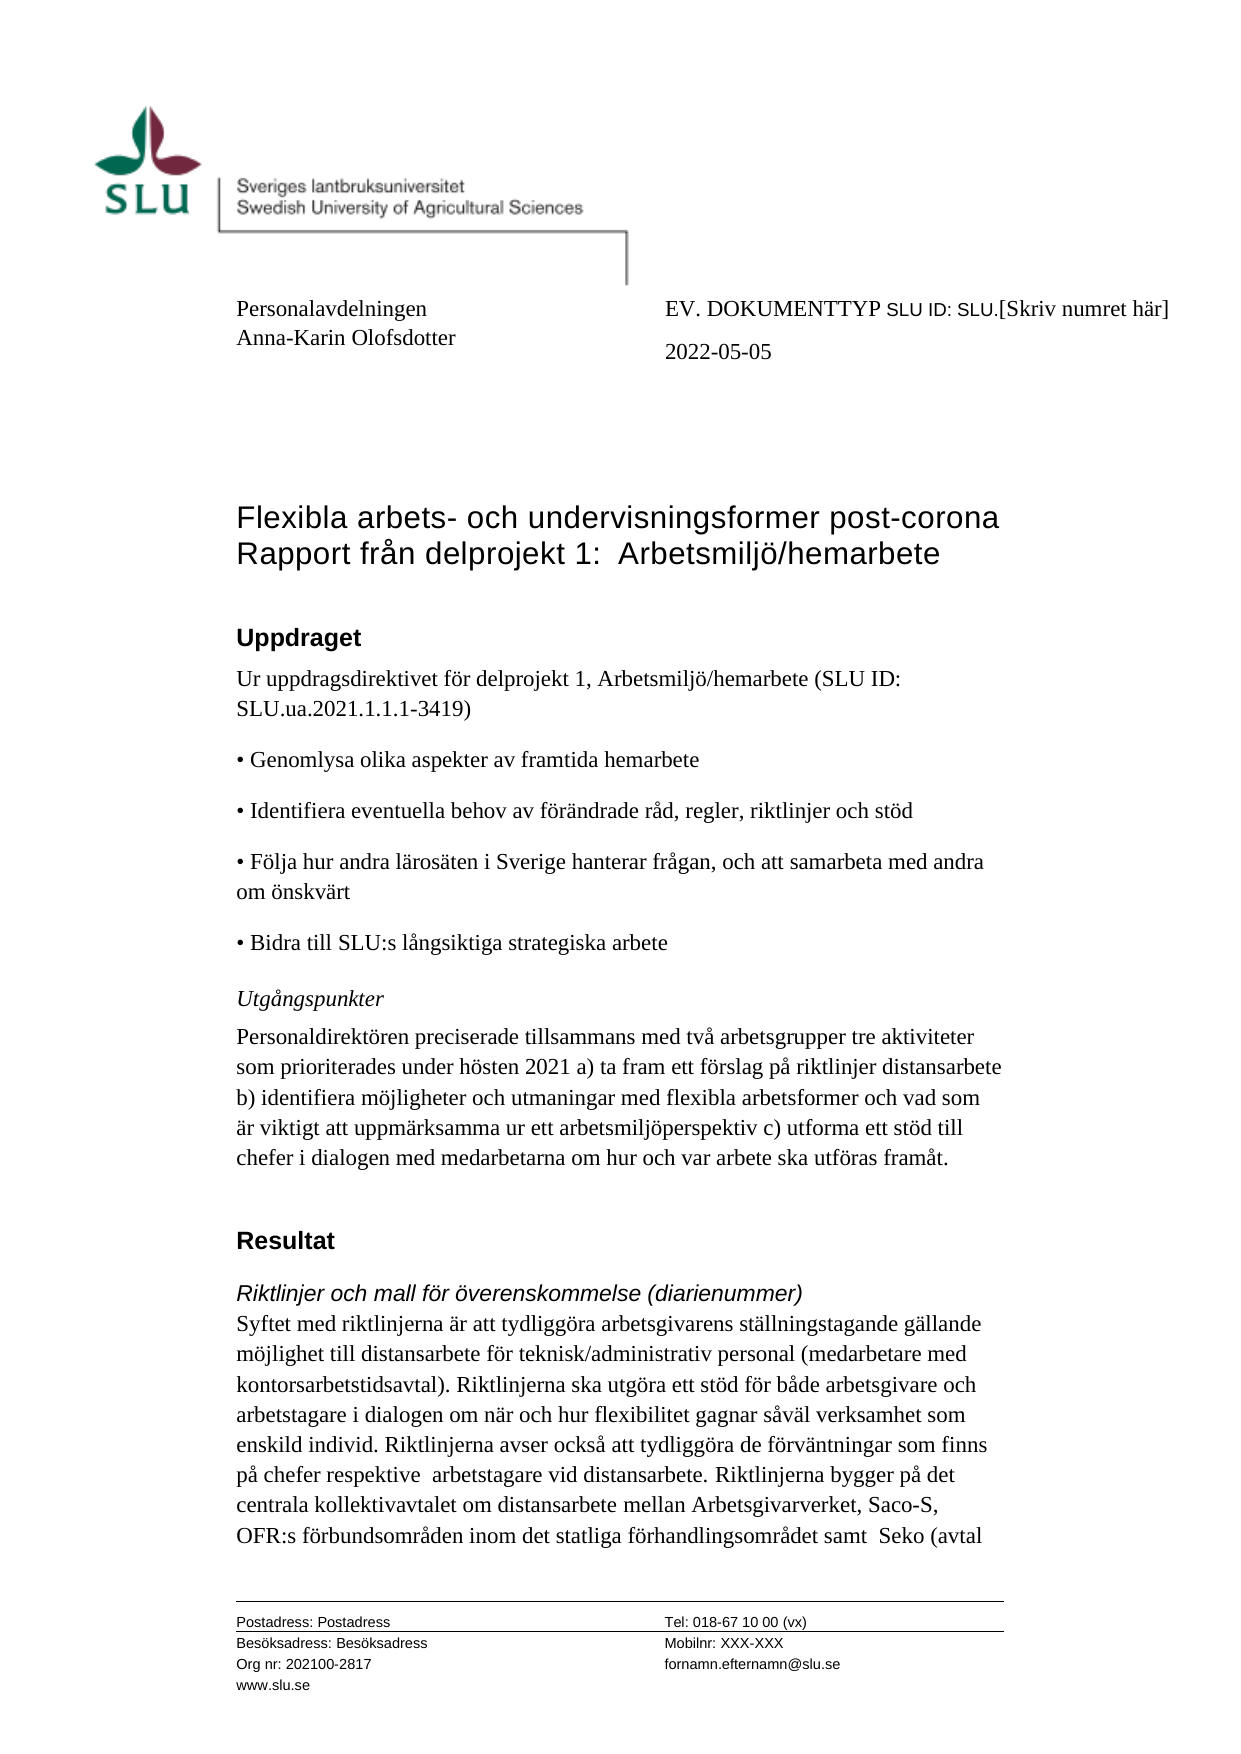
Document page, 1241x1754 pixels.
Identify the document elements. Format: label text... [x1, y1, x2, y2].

text Personaldirektören preciserade tillsammans med två arbetsgrupper tre aktiviteter som prioriterades under hösten 2021 a) ta fram ett förslag på riktlinjer distansarbete b) identifiera möjligheter och utmaningar med flexibla arbetsformer och vad som är viktigt att uppmärksamma ur ett arbetsmiljöperspektiv c) utforma ett stöd till chefer i dialogen med medarbetarna om hur och var arbete ska utföras framåt. [236, 1023, 1004, 1170]
text • Följa hur andra lärosäten i Sverige hanterar frågan, och att samarbeta med andra om önskvärt [236, 848, 1004, 905]
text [236, 1310, 1004, 1548]
subtitle Riktlinjer och mall för överenskommelse (diarienummer) [236, 1280, 1004, 1306]
text Ur uppdragsdirektivet för delprojekt 1, Arbetsmiljö/hemarbete (SLU ID: SLU.ua.2021.1.1.1-3419) [236, 665, 1004, 721]
text • Identifiera eventuella behov av förändrade råd, regler, riktlinjer och stöd [236, 797, 1004, 823]
subtitle Utgångspunkter [236, 984, 1004, 1011]
subtitle Resultat [236, 1226, 1004, 1255]
text • Genomlysa olika aspekter av framtida hemarbete [236, 746, 1004, 772]
subtitle Uppdraget [236, 623, 1004, 652]
text • Bidra till SLU:s långsiktiga strategiska arbete [236, 929, 1004, 956]
table_header [236, 258, 625, 382]
table_header SLU ID: SLU. [625, 258, 1211, 382]
